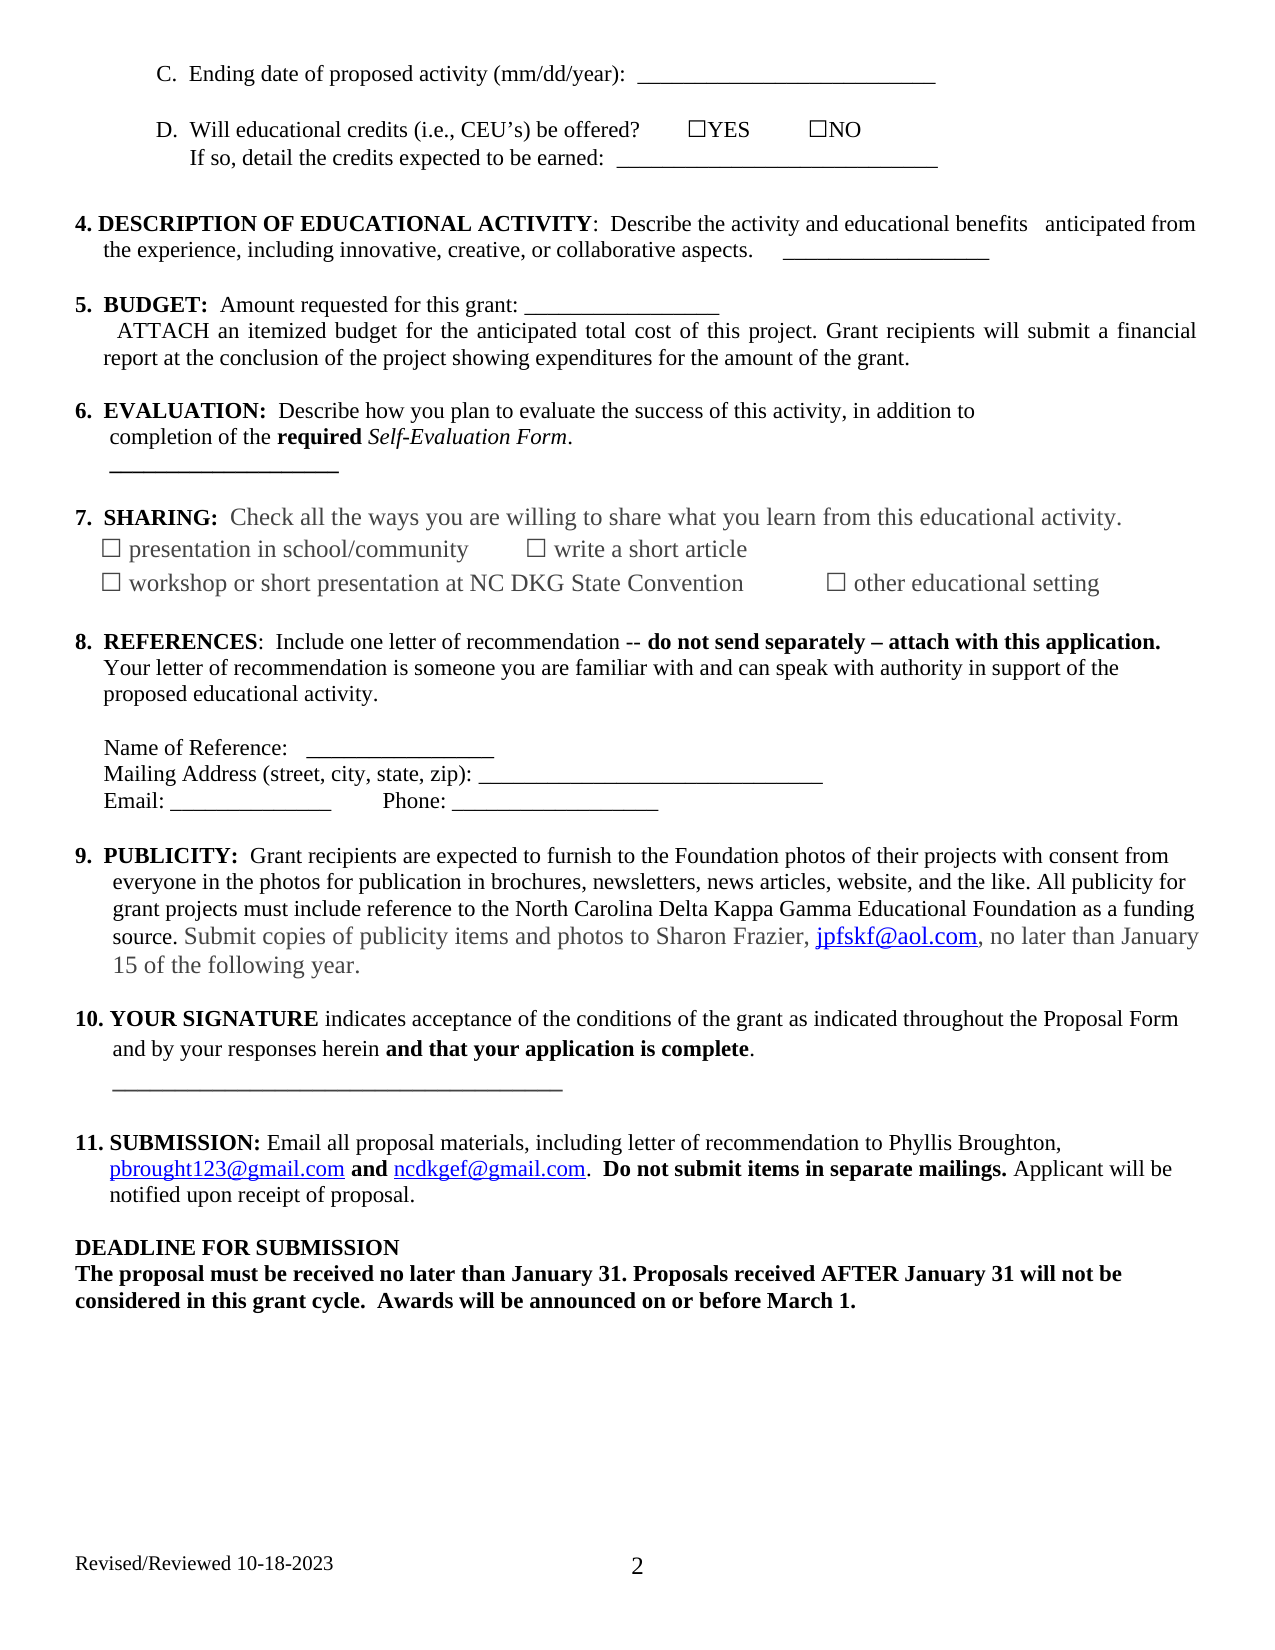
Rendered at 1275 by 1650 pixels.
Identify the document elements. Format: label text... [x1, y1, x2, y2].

text 6. EVALUATION: Describe how you plan to evaluate the success of this activity, in addition to [75, 397, 1200, 423]
text 10. YOUR SIGNATURE indicates acceptance of the conditions of the grant as indicated throughout the Proposal Form and by your responses herein and that your application is complete. [75, 1005, 1200, 1061]
text If so, detail the credits expected to be earned: [75, 144, 1200, 170]
text 11. SUBMISSION: Email all proposal materials, including letter of recommendation to Phyllis Broughton, [75, 1128, 1200, 1155]
text C. Ending date of proposed activity (mm/dd/year): D. Will educational credits (i.e., CEU’s) be offered? YES NO [150, 60, 1200, 144]
text DEADLINE FOR SUBMISSION [75, 1234, 1200, 1260]
text 4. DESCRIPTION OF EDUCATIONAL ACTIVITY: Describe the activity and educational benefits anticipated from the experience, including innovative, creative, or collaborative aspects. [75, 210, 1200, 262]
text completion of the required Self-Evaluation Form. [75, 423, 1200, 449]
text pbrought123@gmail.com and ncdkgef@gmail.com. Do not submit items in separate mailings. Applicant will be [75, 1155, 1200, 1181]
text The proposal must be received no later than January 31. Proposals received AFTER January 31 will not be considered in this grant cycle. Awards will be announced on or before March 1. [75, 1260, 1200, 1313]
text presentation in school/community write a short article workshop or short presentation at NC DKG State Convention other educational setting [75, 531, 1200, 599]
text 5. BUDGET: Amount requested for this grant: [75, 291, 1200, 318]
text Name of Reference: Mailing Address (street, city, state, zip): _ Email: _Phone: __ [75, 732, 1200, 842]
text ATTACH an itemized budget for the anticipated total cost of this project. Grant recipients will submit a financial report at the conclusion of the project showing expenditures for the amount of the grant. [75, 318, 1200, 370]
text 9. PUBLICITY: Grant recipients are expected to furnish to the Foundation photos of their projects with consent from everyone in the photos for publication in brochures, newsletters, news articles, website, and the like. All publicity for grant projects must include reference to the North Carolina Delta Kappa Gamma Educational Foundation as a funding source. Submit copies of publicity items and photos to Sharon Frazier, jpfskf@aol.com, no later than January 15 of the following year. [75, 842, 1200, 978]
text 8. REFERENCES: Include one letter of recommendation -- do not send separately – attach with this application. Your letter of recommendation is someone you are familiar with and can speak with authority in support of the proposed educational activity. [75, 628, 1200, 707]
text notified upon receipt of proposal. [75, 1181, 1200, 1208]
text 7. SHARING: Check all the ways you are willing to share what you learn from this educational activity. [75, 502, 1200, 531]
